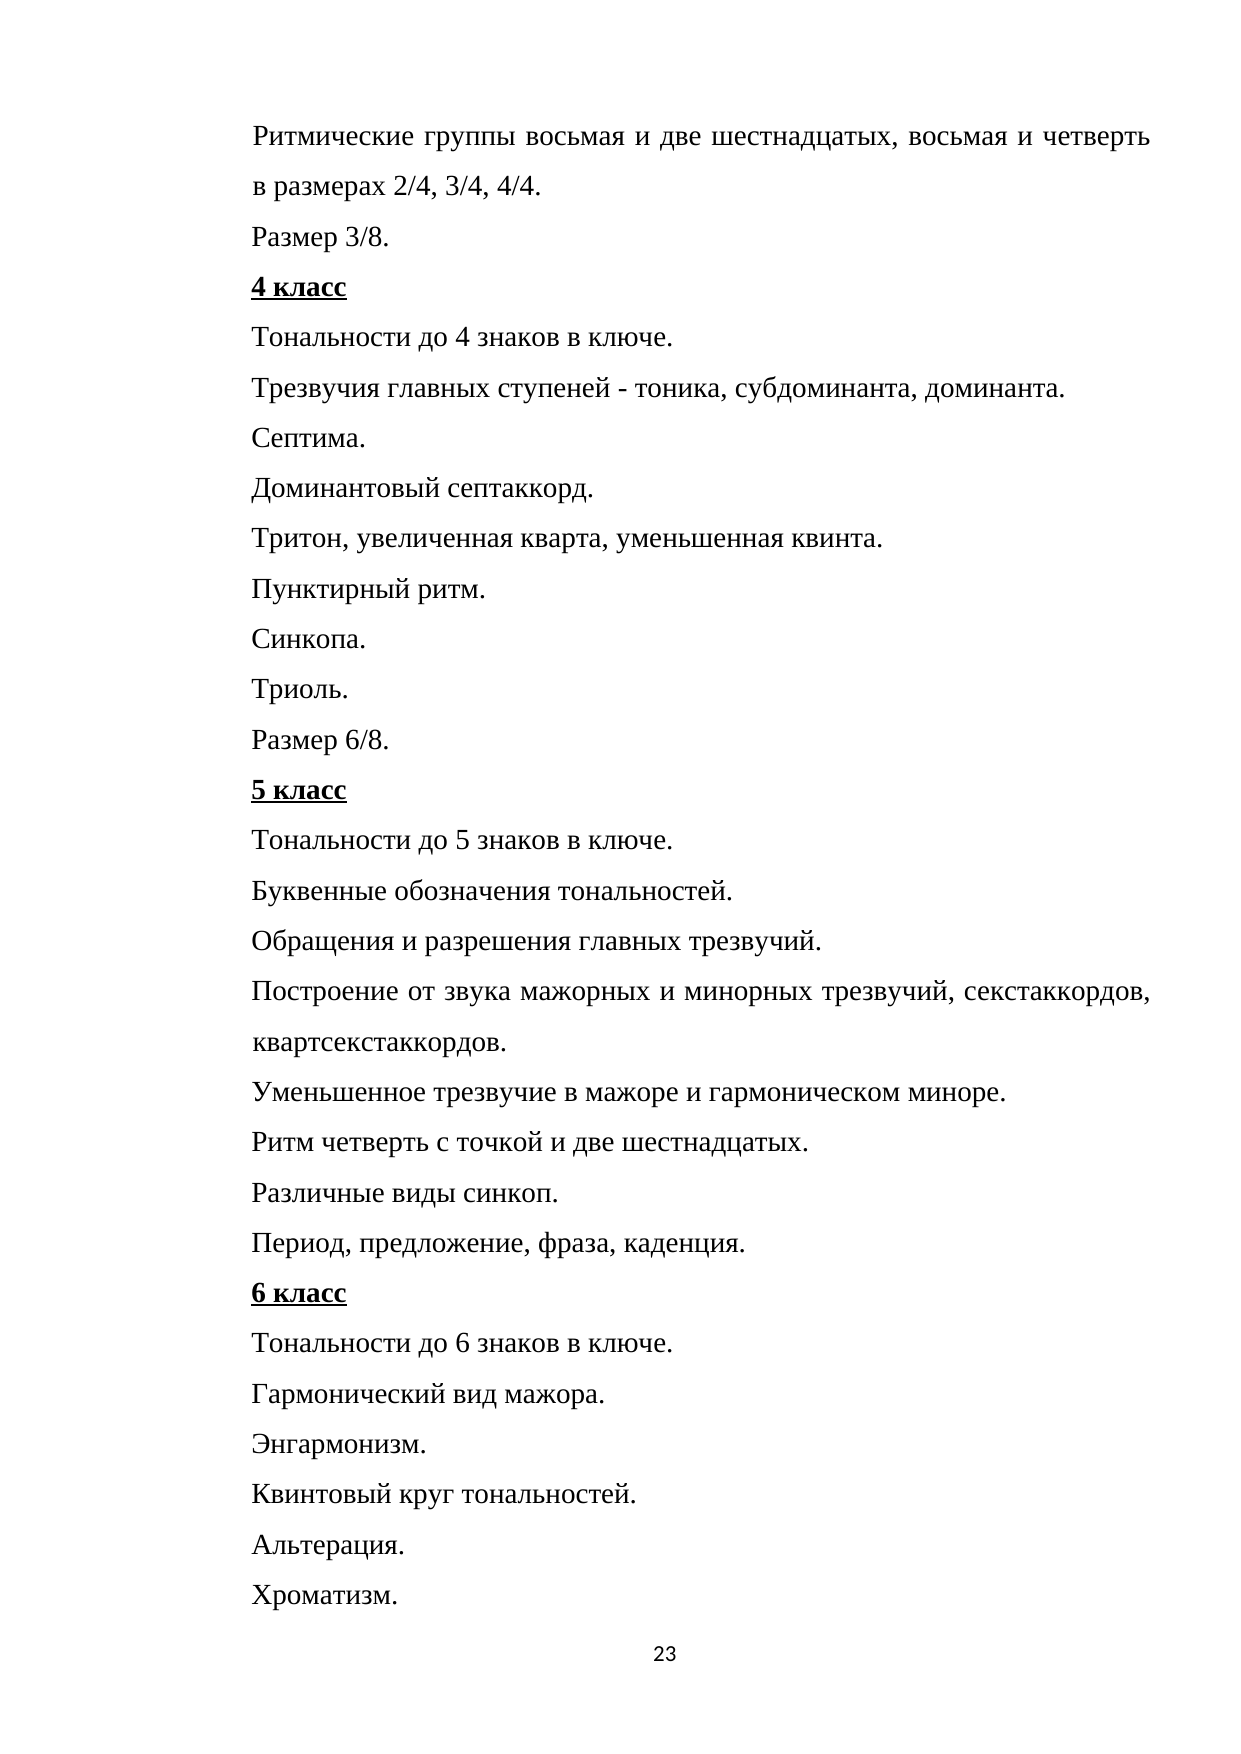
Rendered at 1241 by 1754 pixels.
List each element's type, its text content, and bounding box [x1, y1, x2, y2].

text Доминантовый септаккорд. [177, 470, 1152, 504]
text Триоль. [177, 672, 1152, 705]
text Период, предложение, фраза, каденция. [177, 1225, 1152, 1258]
text Тритон, увеличенная кварта, уменьшенная квинта. [177, 521, 1152, 554]
text Ритмические группы восьмая и две шестнадцатых, восьмая и четверть в размерах 2/4, 3/4, 4/4. [252, 118, 1152, 202]
text Построение от звука мажорных и минорных трезвучий, секстаккордов, квартсекстаккордов. [251, 973, 1152, 1057]
text Размер 3/8. [177, 219, 1152, 252]
text Гармонический вид мажора. [177, 1376, 1152, 1409]
text Квинтовый круг тональностей. [177, 1477, 1152, 1510]
text Альтерация. [177, 1527, 1152, 1560]
text 5 класс [177, 772, 1152, 806]
text Энгармонизм. [177, 1426, 1152, 1460]
text Хроматизм. [177, 1577, 1152, 1611]
text Трезвучия главных ступеней - тоника, субдоминанта, доминанта. [177, 370, 1152, 403]
text Уменьшенное трезвучие в мажоре и гармоническом миноре. [177, 1074, 1152, 1108]
text Различные виды синкоп. [177, 1175, 1152, 1208]
text Септима. [177, 420, 1152, 453]
text Тональности до 5 знаков в ключе. [177, 822, 1152, 856]
text Тональности до 6 знаков в ключе. [177, 1326, 1152, 1359]
text 4 класс [177, 269, 1152, 303]
text Синкопа. [177, 621, 1152, 655]
text 6 класс [177, 1275, 1152, 1309]
text Ритм четверть с точкой и две шестнадцатых. [177, 1124, 1152, 1158]
text Обращения и разрешения главных трезвучий. [177, 923, 1152, 957]
text Пунктирный ритм. [177, 571, 1152, 604]
text Буквенные обозначения тональностей. [177, 873, 1152, 906]
text Тональности до 4 знаков в ключе. [177, 319, 1152, 353]
text Размер 6/8. [177, 722, 1152, 755]
